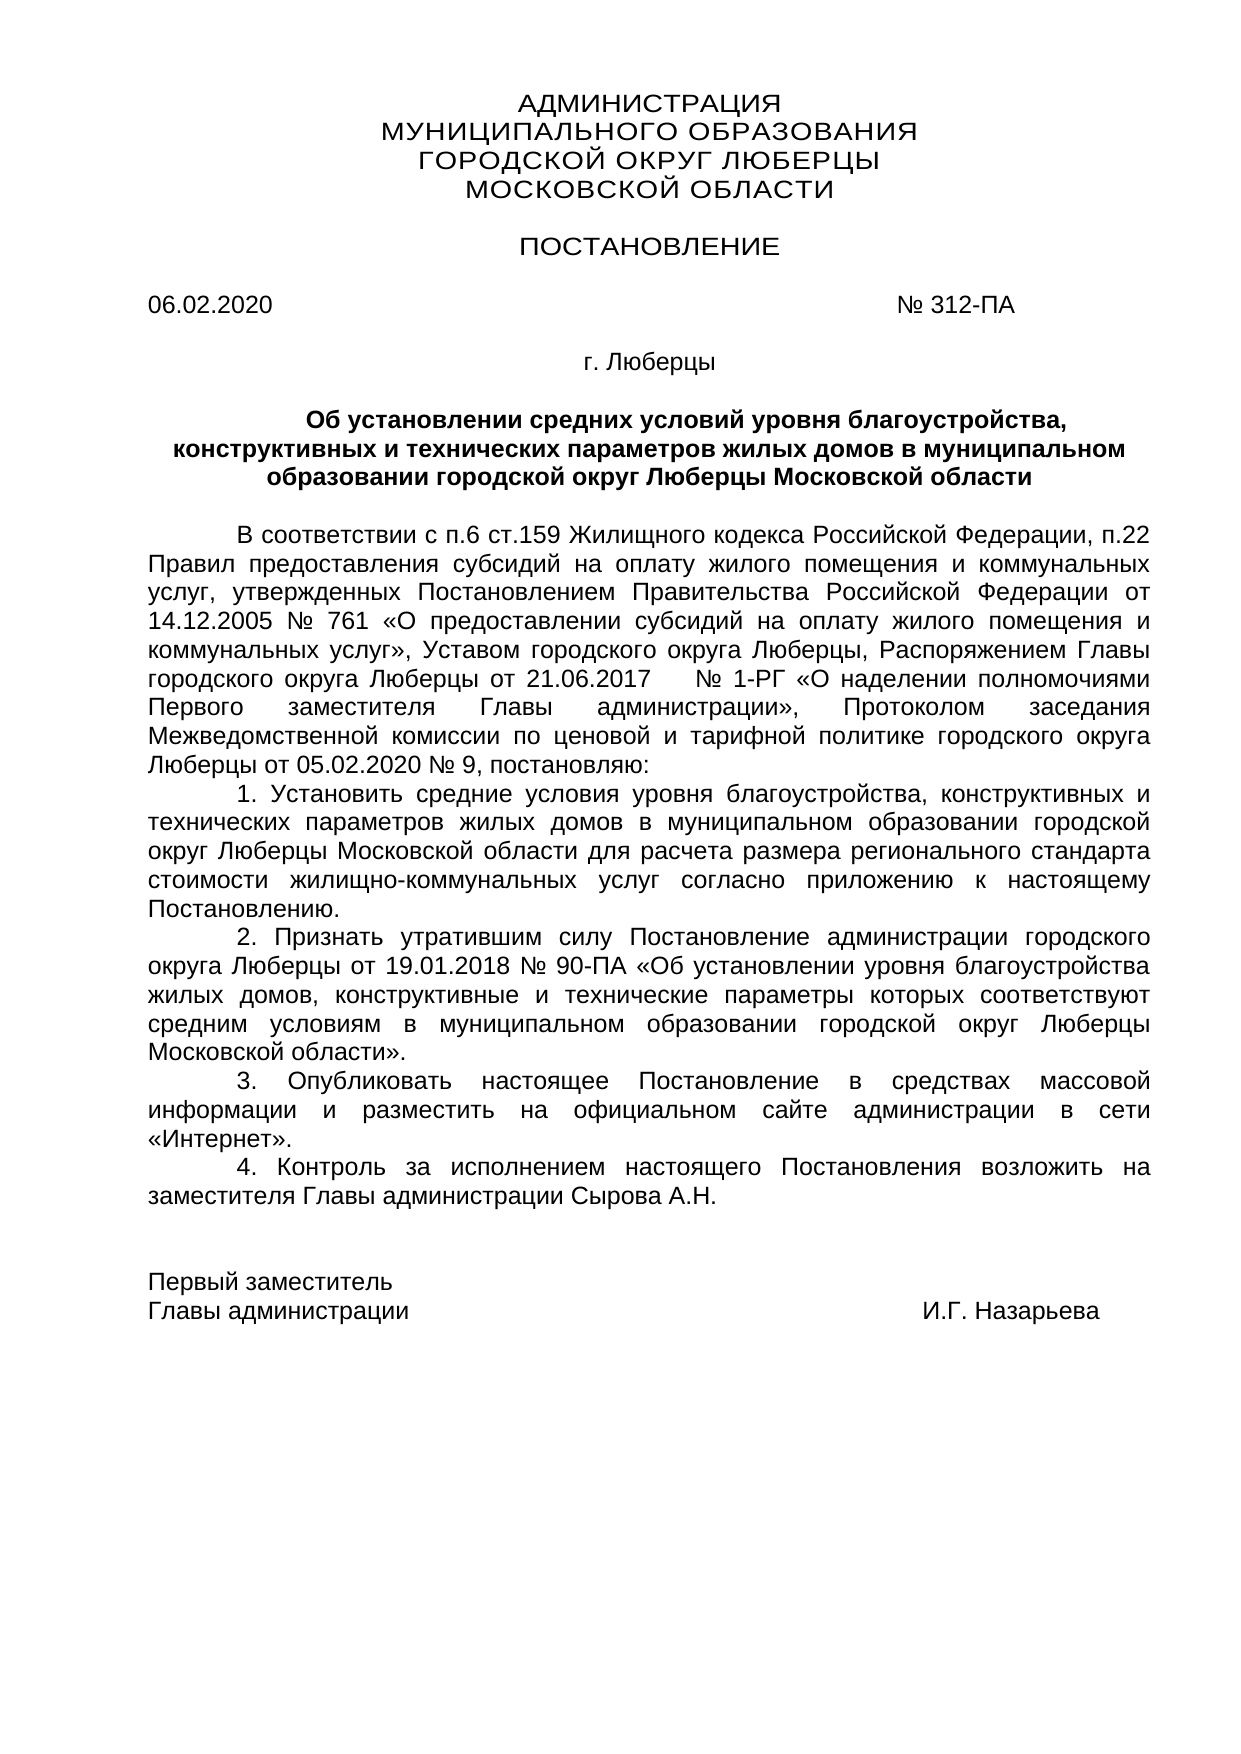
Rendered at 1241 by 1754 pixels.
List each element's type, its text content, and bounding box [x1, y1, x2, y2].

text Первый заместитель [148, 1267, 1152, 1296]
text МУНИЦИПАЛЬНОГО ОБРАЗОВАНИЯ [29, 117, 1240, 146]
text г. Люберцы [29, 347, 1240, 376]
text ПОСТАНОВЛЕНИЕ [29, 232, 1240, 261]
text 06.02.2020 № 312-ПА [148, 290, 1240, 319]
text АДМИНИСТРАЦИЯ [29, 89, 1240, 117]
text 3. Опубликовать настоящее Постановление в средствах массовой информации и разместить на официальном сайте администрации в сети «Интернет». [148, 1066, 1152, 1152]
text ГОРОДСКОЙ ОКРУГ ЛЮБЕРЦЫ МОСКОВСКОЙ ОБЛАСТИ [29, 146, 1240, 204]
text В соответствии с п.6 ст.159 Жилищного кодекса Российской Федерации, п.22 Правил предоставления субсидий на оплату жилого помещения и коммунальных услуг, утвержденных Постановлением Правительства Российской Федерации от 14.12.2005 № 761 «О предоставлении субсидий на оплату жилого помещения и коммунальных услуг», Уставом городского округа Люберцы, Распоряжением Главы городского округа Люберцы от 21.06.2017 № 1-РГ «О наделении полномочиями Первого заместителя Главы администрации», Протоколом заседания Межведомственной комиссии по ценовой и тарифной политике городского округа Люберцы от 05.02.2020 № 9, постановляю: [148, 520, 1152, 779]
text 1. Установить средние условия уровня благоустройства, конструктивных и технических параметров жилых домов в муниципальном образовании городской округ Люберцы Московской области для расчета размера регионального стандарта стоимости жилищно-коммунальных услуг согласно приложению к настоящему Постановлению. [148, 779, 1152, 922]
text Главы администрации И.Г. Назарьева [148, 1296, 1152, 1325]
text Об установлении средних условий уровня благоустройства, конструктивных и технических параметров жилых домов в муниципальном образовании городской округ Люберцы Московской области [148, 405, 1152, 491]
text 4. Контроль за исполнением настоящего Постановления возложить на заместителя Главы администрации Сырова А.Н. [148, 1152, 1152, 1210]
text 2. Признать утратившим силу Постановление администрации городского округа Люберцы от 19.01.2018 № 90-ПА «Об установлении уровня благоустройства жилых домов, конструктивные и технические параметры которых соответствуют средним условиям в муниципальном образовании городской округ Люберцы Московской области». [148, 922, 1152, 1066]
